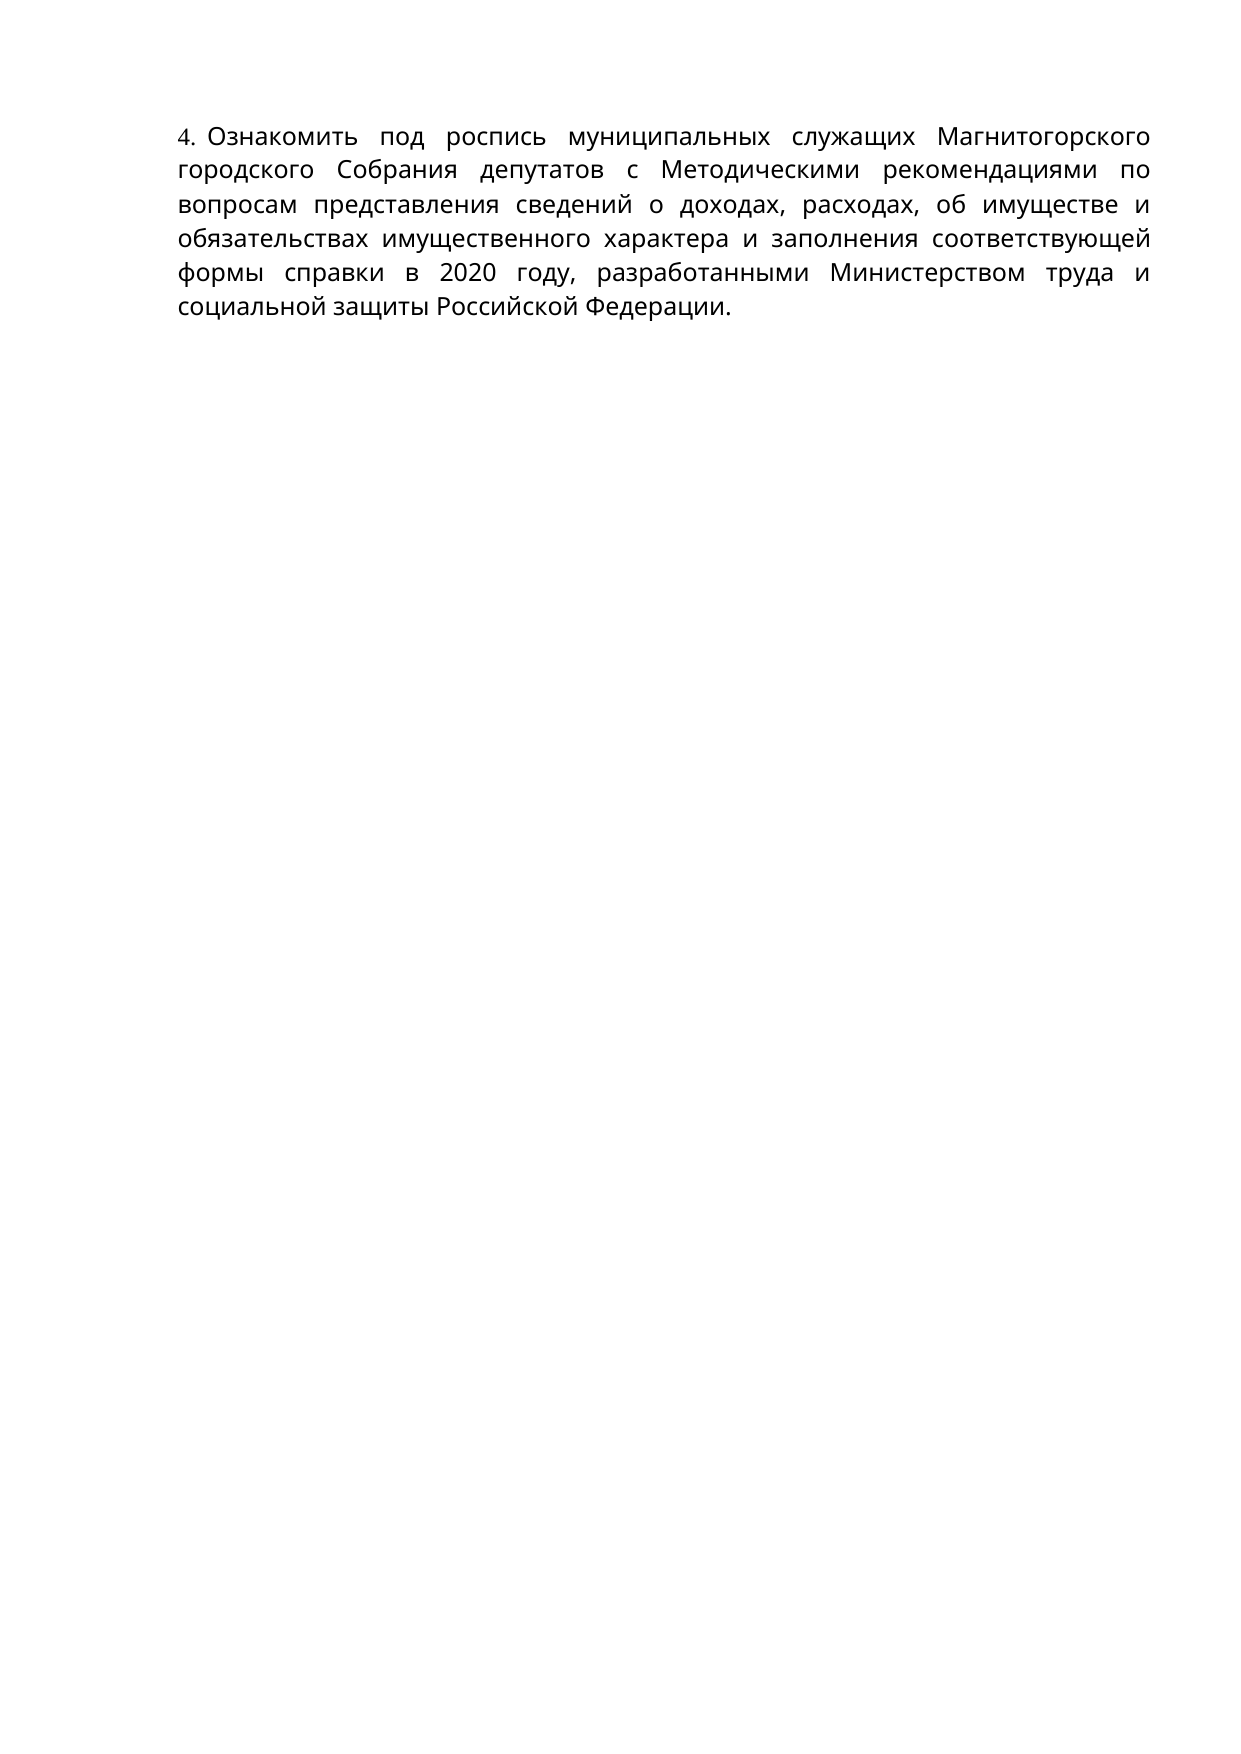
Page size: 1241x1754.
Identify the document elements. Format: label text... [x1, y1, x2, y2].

list Ознакомить под роспись муниципальных служащих Магнитогорского городского Собрания депутатов с Методическими рекомендациями по вопросам представления сведений о доходах, расходах, об имуществе и обязательствах имущественного характера и заполнения соответствующей формы справки в 2020 году, разработанными Министерством труда и социальной защиты Российской Федерации. [177, 118, 1152, 322]
